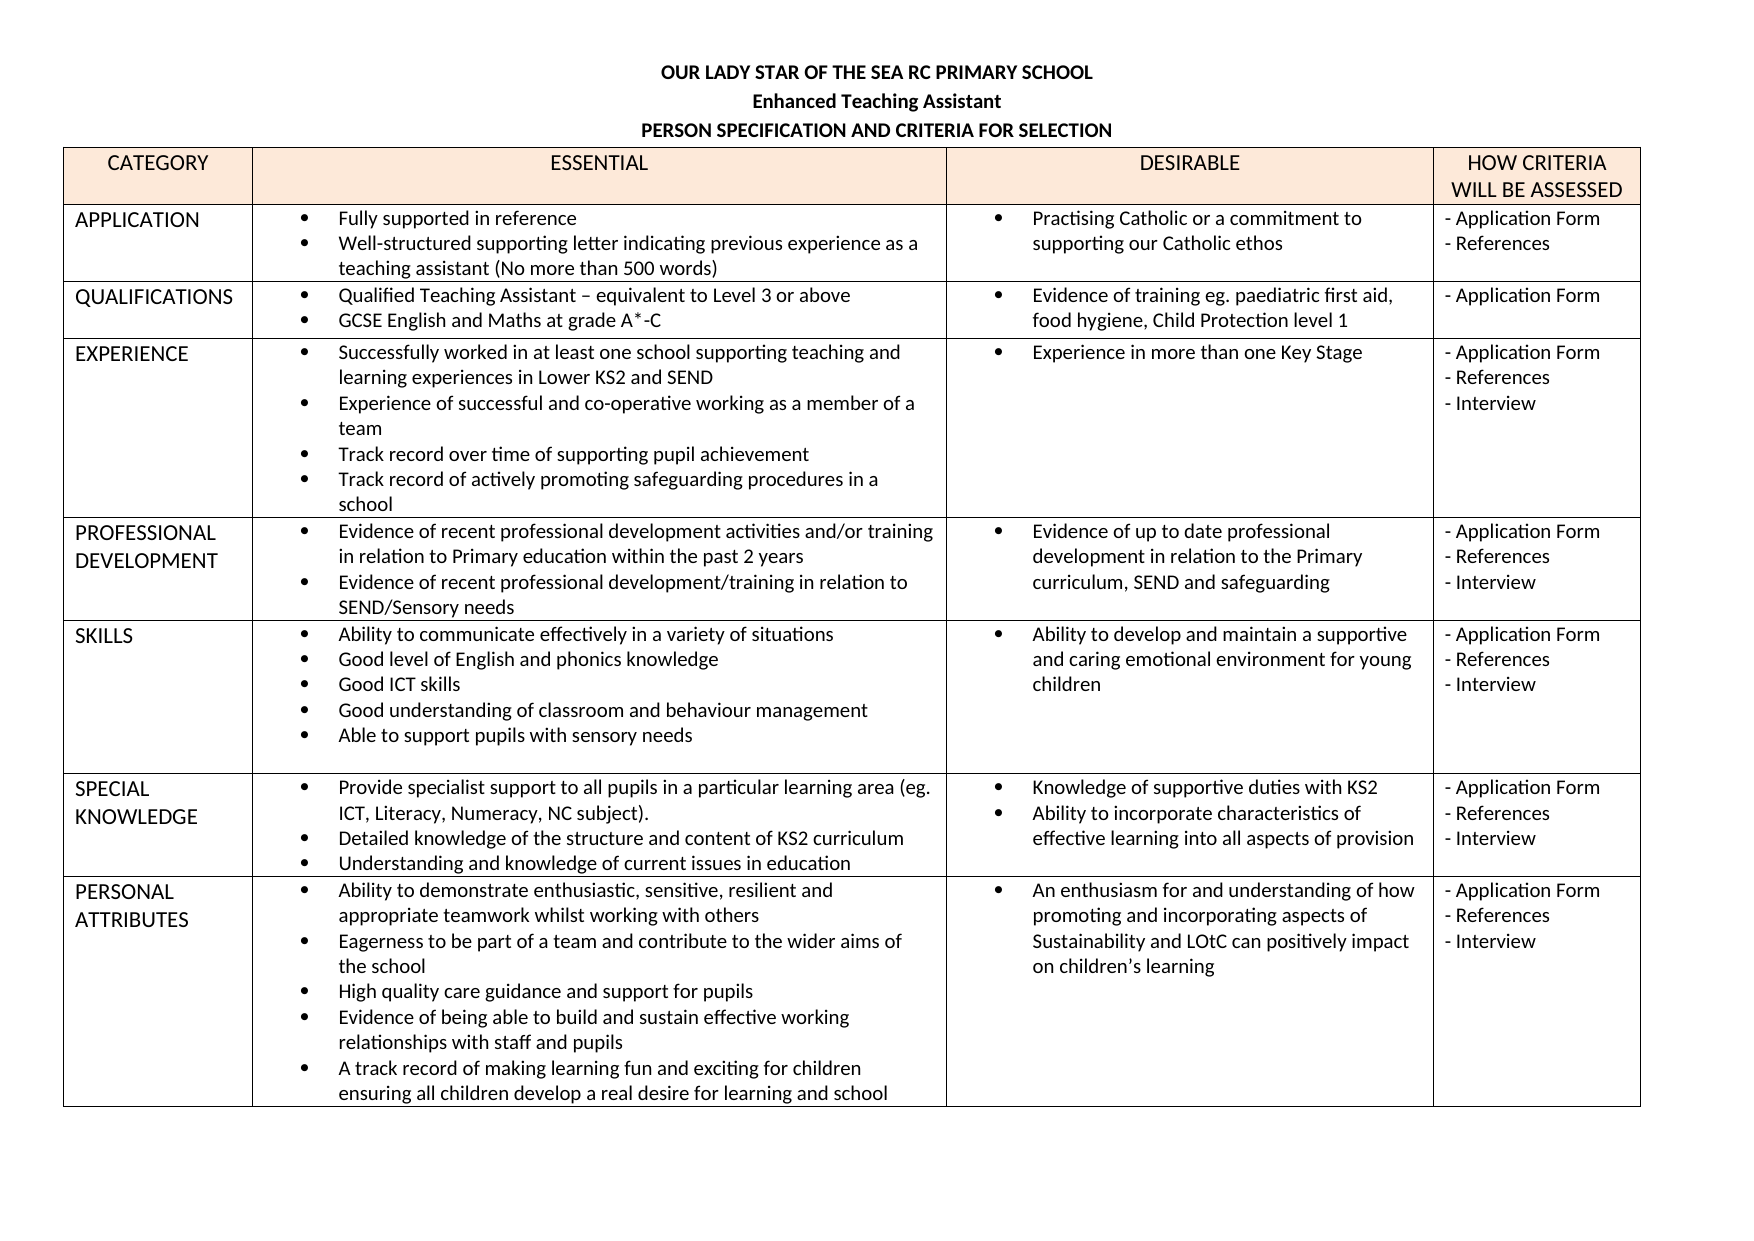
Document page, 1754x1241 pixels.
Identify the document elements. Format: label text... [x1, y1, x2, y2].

table_cell - Application Form - References - Interview [1434, 518, 1640, 620]
table_cell Ability to demonstrate enthusiastic, sensitive, resilient and appropriate teamwork whilst working with others Eagerness to be part of a team and contribute to the wider aims of the school High quality care guidance and support for pupils Evidence of being able to build and sustain effective working relationships with staff and pupils A track record of making learning fun and exciting for children ensuring all children develop a real desire for learning and school [253, 877, 946, 1106]
table_cell SPECIAL KNOWLEDGE [64, 774, 252, 876]
table_cell Evidence of recent professional development activities and/or training in relation to Primary education within the past 2 years Evidence of recent professional development/training in relation to SEND/Sensory needs [253, 518, 946, 620]
table_cell Evidence of up to date professional development in relation to the Primary curriculum, SEND and safeguarding [947, 518, 1433, 620]
table_cell PROFESSIONAL DEVELOPMENT [64, 518, 252, 620]
table_cell Experience in more than one Key Stage [947, 339, 1433, 517]
table_header CATEGORY [64, 148, 252, 204]
table_header HOW CRITERIA WILL BE ASSESSED [1434, 148, 1640, 204]
table_cell Provide specialist support to all pupils in a particular learning area (eg. ICT, Literacy, Numeracy, NC subject). Detailed knowledge of the structure and content of KS2 curriculum Understanding and knowledge of current issues in education [253, 774, 946, 876]
table_cell Fully supported in reference Well-structured supporting letter indicating previous experience as a teaching assistant (No more than 500 words) [253, 205, 946, 281]
table_cell QUALIFICATIONS [64, 282, 252, 338]
table_cell Ability to communicate effectively in a variety of situations Good level of English and phonics knowledge Good ICT skills Good understanding of classroom and behaviour management Able to support pupils with sensory needs [253, 621, 946, 773]
table_cell Evidence of training eg. paediatric first aid, food hygiene, Child Protection level 1 [947, 282, 1433, 338]
table_cell - Application Form [1434, 282, 1640, 338]
table_header DESIRABLE [947, 148, 1433, 204]
table_cell PERSONAL ATTRIBUTES [64, 877, 252, 1106]
text OUR LADY STAR OF THE SEA RC PRIMARY SCHOOL [75, 59, 1679, 84]
table_cell Qualified Teaching Assistant – equivalent to Level 3 or above GCSE English and Maths at grade A*-C [253, 282, 946, 338]
table_cell SKILLS [64, 621, 252, 773]
table_cell APPLICATION [64, 205, 252, 281]
table_cell - Application Form - References - Interview [1434, 774, 1640, 876]
table_cell Practising Catholic or a commitment to supporting our Catholic ethos [947, 205, 1433, 281]
text PERSON SPECIFICATION AND CRITERIA FOR SELECTION [75, 117, 1679, 143]
table_cell - Application Form - References - Interview [1434, 339, 1640, 517]
table_cell - Application Form - References [1434, 205, 1640, 281]
text Enhanced Teaching Assistant [75, 88, 1679, 114]
table_header ESSENTIAL [253, 148, 946, 204]
table_cell Ability to develop and maintain a supportive and caring emotional environment for young children [947, 621, 1433, 773]
table_cell Knowledge of supportive duties with KS2 Ability to incorporate characteristics of effective learning into all aspects of provision [947, 774, 1433, 876]
table_cell - Application Form - References - Interview [1434, 621, 1640, 773]
table_cell - Application Form - References - Interview [1434, 877, 1640, 1106]
table_cell An enthusiasm for and understanding of how promoting and incorporating aspects of Sustainability and LOtC can positively impact on children’s learning [947, 877, 1433, 1106]
table_cell Successfully worked in at least one school supporting teaching and learning experiences in Lower KS2 and SEND Experience of successful and co-operative working as a member of a team Track record over time of supporting pupil achievement Track record of actively promoting safeguarding procedures in a school [253, 339, 946, 517]
table_cell EXPERIENCE [64, 339, 252, 517]
